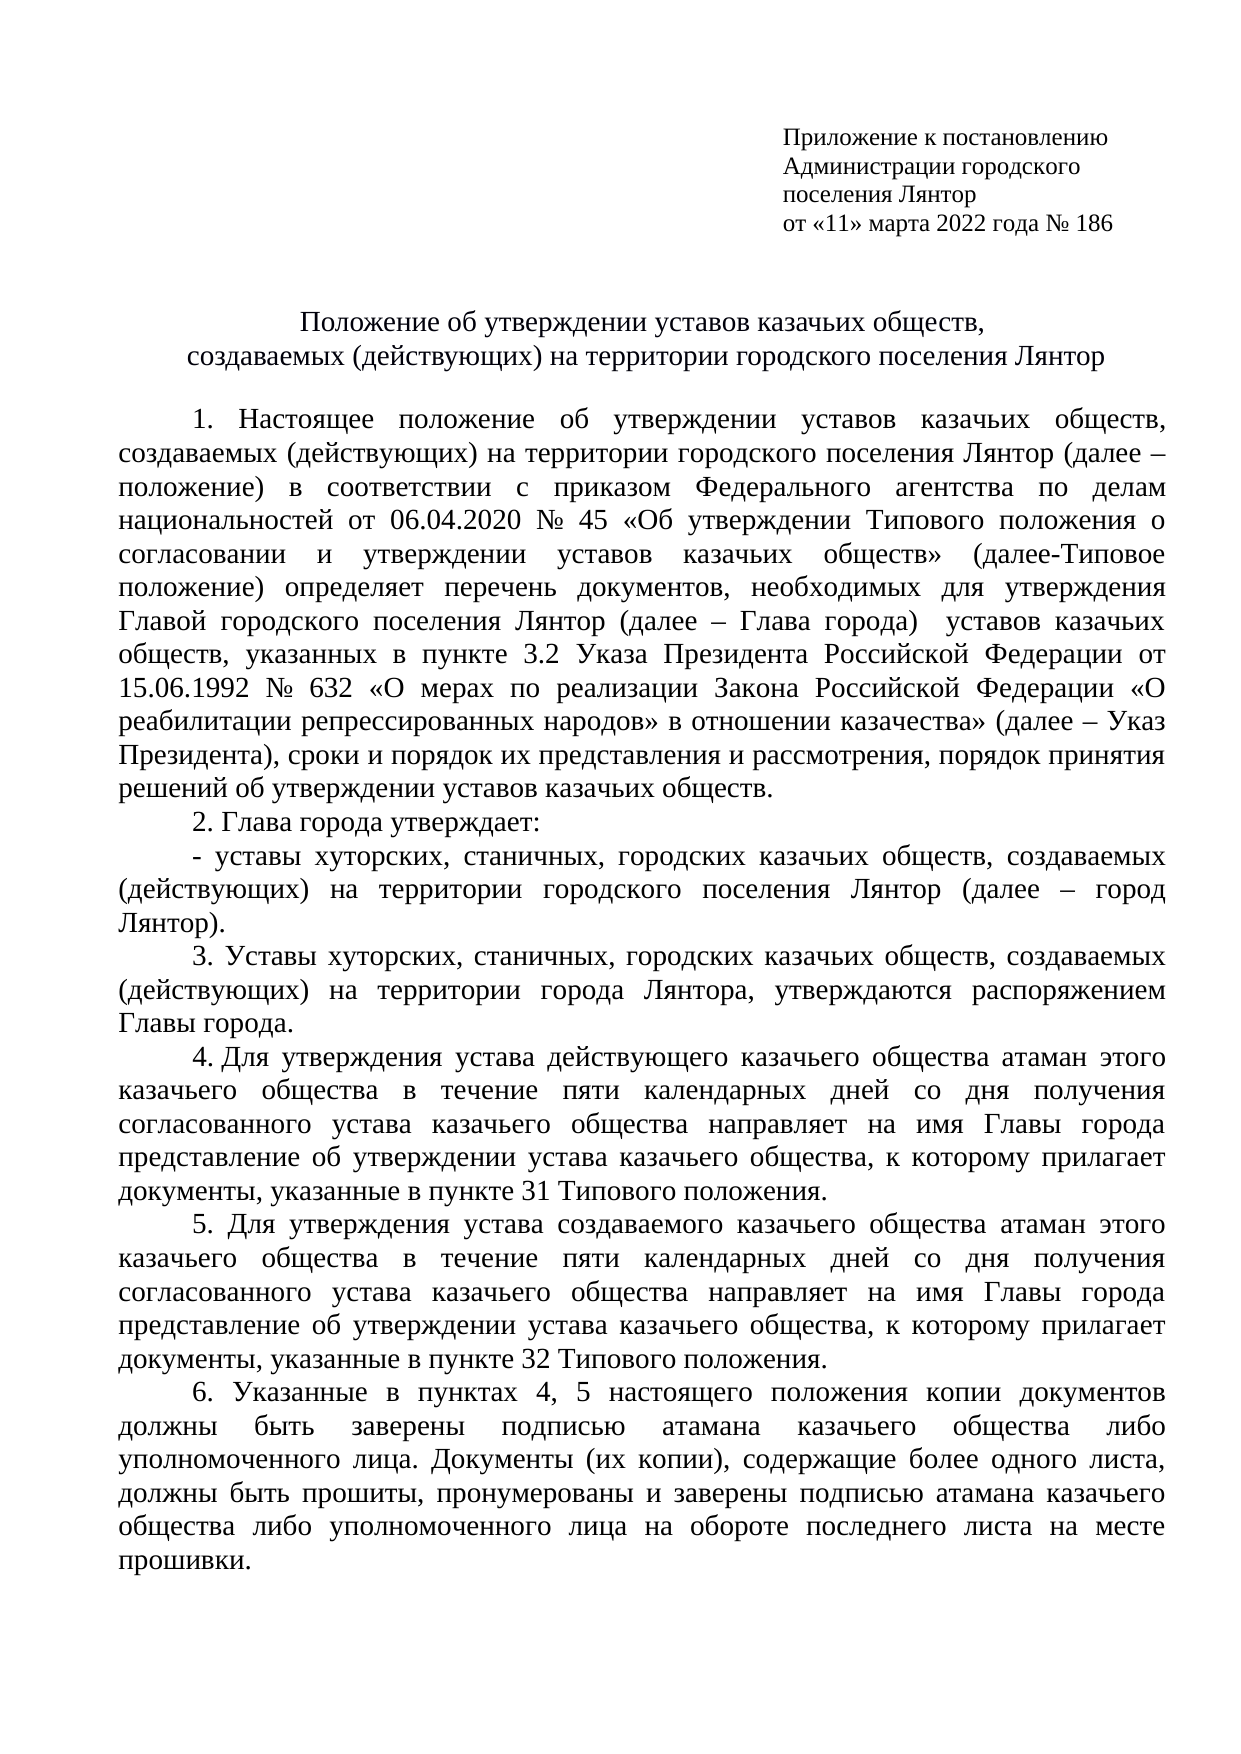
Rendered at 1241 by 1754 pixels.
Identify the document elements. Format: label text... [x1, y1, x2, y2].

text 4. Для утверждения устава действующего казачьего общества атаман этого казачьего общества в течение пяти календарных дней со дня получения согласованного устава казачьего общества направляет на имя Главы города представление об утверждении устава казачьего общества, к которому прилагает документы, указанные в пункте 31 Типового положения. [118, 1039, 1167, 1207]
text Положение об утверждении уставов казачьих обществ, [118, 304, 1167, 338]
text - уставы хуторских, станичных, городских казачьих обществ, создаваемых (действующих) на территории городского поселения Лянтор (далее – город Лянтор). [118, 838, 1167, 938]
text 1. Настоящее положение об утверждении уставов казачьих обществ, создаваемых (действующих) на территории городского поселения Лянтор (далее – положение) в соответствии с приказом Федерального агентства по делам национальностей от 06.04.2020 № 45 «Об утверждении Типового положения о согласовании и утверждении уставов казачьих обществ» (далее-Типовое положение) определяет перечень документов, необходимых для утверждения Главой городского поселения Лянтор (далее – Глава города) уставов казачьих обществ, указанных в пункте 3.2 Указа Президента Российской Федерации от 15.06.1992 № 632 «О мерах по реализации Закона Российской Федерации «О реабилитации репрессированных народов» в отношении казачества» (далее – Указ Президента), сроки и порядок их представления и рассмотрения, порядок принятия решений об утверждении уставов казачьих обществ. [118, 402, 1167, 804]
text 2. Глава города утверждает: [118, 804, 1167, 838]
text поселения Лянтор [783, 179, 1167, 208]
text Приложение к постановлению [783, 122, 1167, 151]
text от «11» марта 2022 года № 186 [783, 208, 1167, 237]
text 6. Указанные в пунктах 4, 5 настоящего положения копии документов должны быть заверены подписью атамана казачьего общества либо уполномоченного лица. Документы (их копии), содержащие более одного листа, должны быть прошиты, пронумерованы и заверены подписью атамана казачьего общества либо уполномоченного лица на обороте последнего листа на месте прошивки. [118, 1374, 1167, 1576]
text создаваемых (действующих) на территории городского поселения Лянтор [118, 338, 1167, 371]
text 5. Для утверждения устава создаваемого казачьего общества атаман этого казачьего общества в течение пяти календарных дней со дня получения согласованного устава казачьего общества направляет на имя Главы города представление об утверждении устава казачьего общества, к которому прилагает документы, указанные в пункте 32 Типового положения. [118, 1207, 1167, 1374]
text 3. Уставы хуторских, станичных, городских казачьих обществ, создаваемых (действующих) на территории города Лянтора, утверждаются распоряжением Главы города. [118, 938, 1167, 1039]
text Администрации городского [783, 151, 1167, 179]
